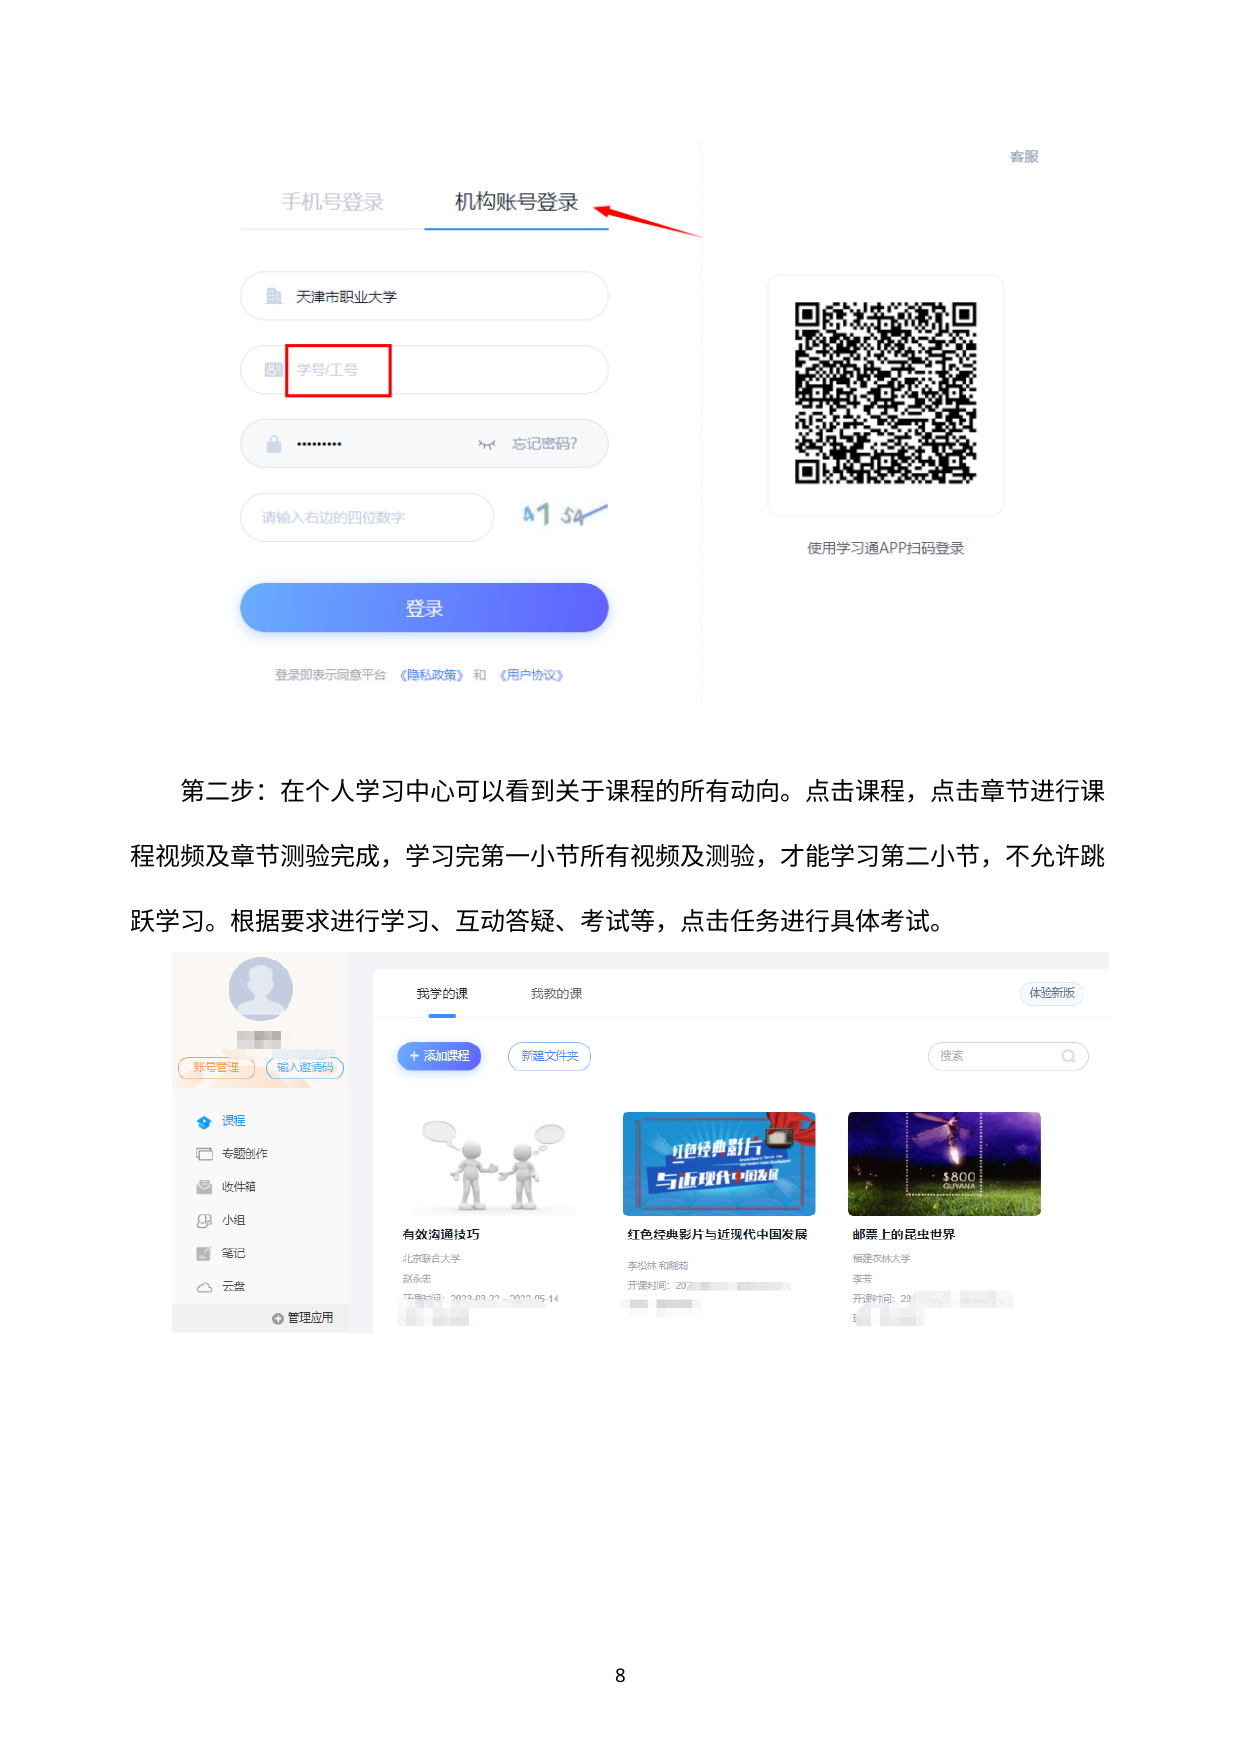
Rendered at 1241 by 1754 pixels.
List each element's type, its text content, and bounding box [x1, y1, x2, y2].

picture [189, 140, 1051, 704]
text 第二步：在个人学习中心可以看到关于课程的所有动向。点击课程，点击章节进行课程视频及章节测验完成，学习完第一小节所有视频及测验，才能学习第二小节，不允许跳跃学习。根据要求进行学习、互动答疑、考试等，点击任务进行具体考试。 [130, 757, 1110, 952]
picture [129, 952, 1109, 1333]
